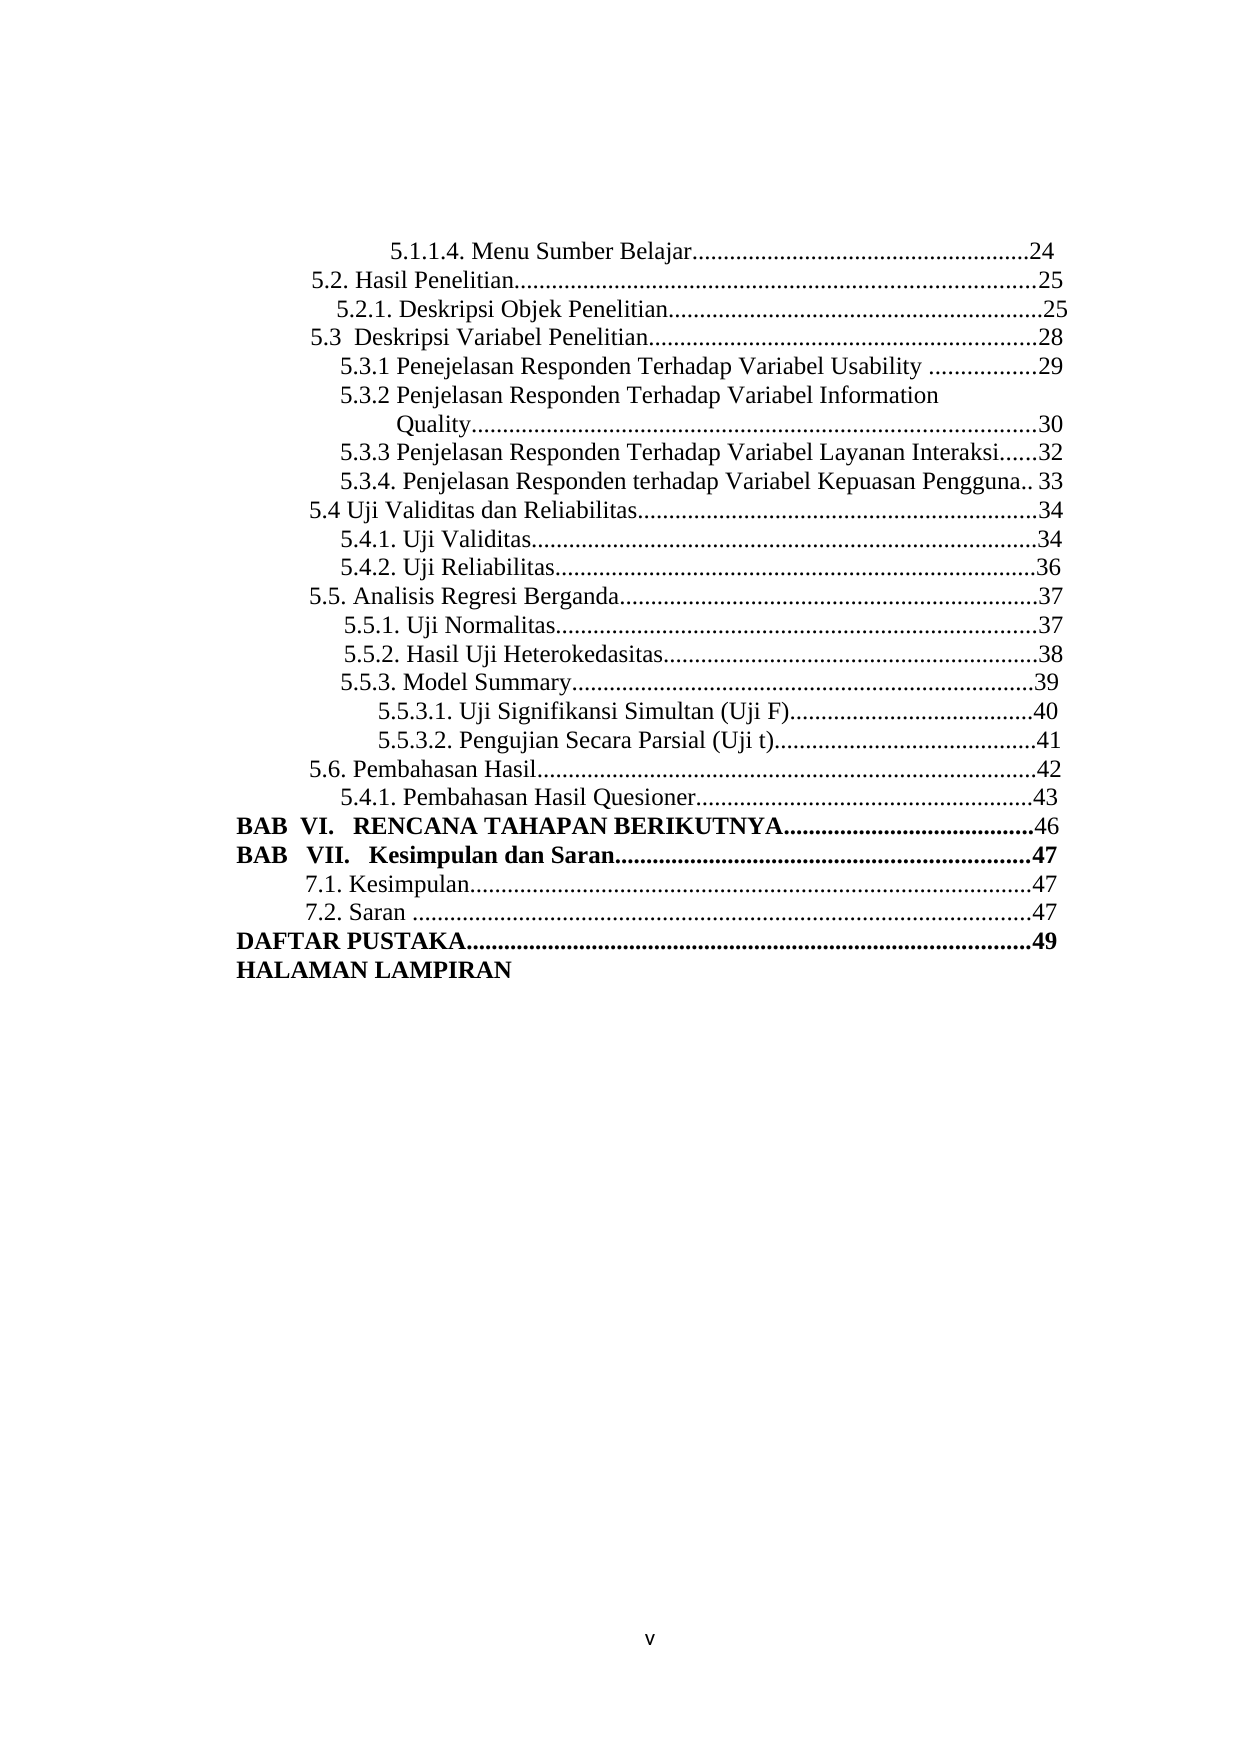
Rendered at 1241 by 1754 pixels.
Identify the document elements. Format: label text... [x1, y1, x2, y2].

list 5.3 Deskripsi Variabel Penelitian 28 [310, 322, 1063, 351]
list 5.3.3 Penjelasan Responden Terhadap Variabel Layanan Interaksi 32 [340, 437, 1063, 466]
text 5.5.2. Hasil Uji Heterokedasitas 38 [309, 639, 1063, 667]
text 5.5.3. Model Summary..........................................................................39 [309, 667, 1063, 696]
text 5.4.1. Pembahasan Hasil Quesioner......................................................43 [309, 782, 1063, 811]
text 5.4 Uji Validitas dan Reliabilitas 34 [309, 495, 1063, 524]
text 5.5.1. Uji Normalitas 37 [309, 610, 1063, 639]
list 5.3.4. Penjelasan Responden terhadap Variabel Kepuasan Pengguna.. 33 [340, 466, 1063, 495]
text 5.5.3.1. Uji Signifikansi Simultan (Uji F).......................................40 [309, 696, 1063, 725]
text DAFTAR PUSTAKA 49 [236, 926, 1063, 955]
list 5.2.1. Deskripsi Objek Penelitian............................................................25 [236, 294, 1155, 322]
list 5.2. Hasil Penelitian 25 [236, 265, 1155, 294]
text 7.2. Saran 47 [236, 897, 1063, 926]
text 7.1. Kesimpulan 47 [236, 869, 1155, 897]
text 5.5.3.2. Pengujian Secara Parsial (Uji t)..........................................41 [309, 725, 1063, 754]
text HALAMAN LAMPIRAN [236, 955, 1063, 984]
text 5.4.2. Uji Reliabilitas.............................................................................36 [309, 552, 1063, 581]
list Quality 30 [340, 409, 1063, 437]
list BAB VI. RENCANA TAHAPAN BERIKUTNYA 46 [236, 811, 1063, 840]
text 5.5. Analisis Regresi Berganda 37 [309, 581, 1063, 610]
list 5.3.1 Penejelasan Responden Terhadap Variabel Usability 29 [340, 351, 1063, 380]
list 5.3.2 Penjelasan Responden Terhadap Variabel Information [340, 380, 1063, 409]
text 5.6. Pembahasan Hasil................................................................................42 [309, 754, 1063, 782]
list 5.1.1.4. Menu Sumber Belajar......................................................24 [340, 236, 1155, 265]
text BAB VII. Kesimpulan dan Saran 47 [236, 840, 1063, 869]
text 5.4.1. Uji Validitas.................................................................................34 [309, 524, 1063, 552]
